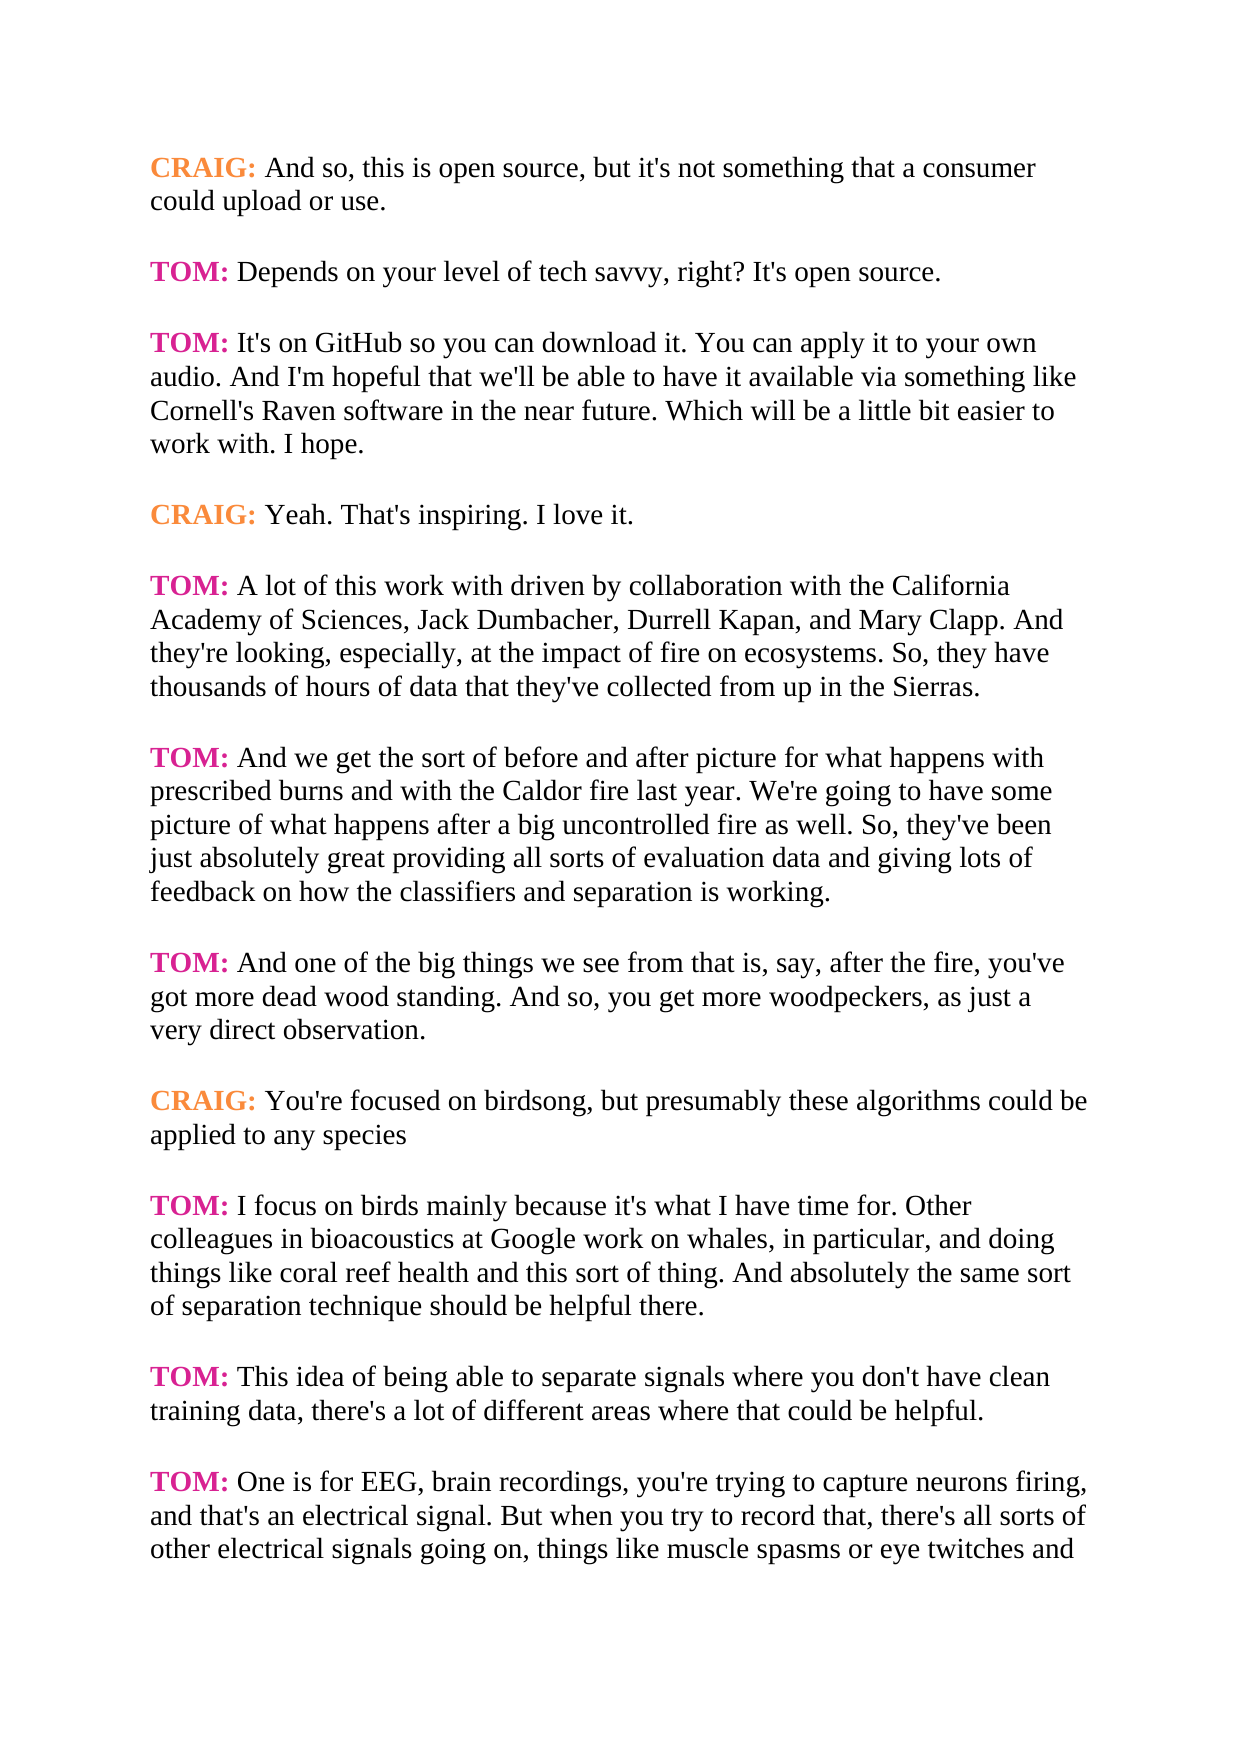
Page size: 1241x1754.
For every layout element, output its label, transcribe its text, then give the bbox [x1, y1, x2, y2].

text CRAIG: You're focused on birdsong, but presumably these algorithms could be applied to any species [150, 1083, 1090, 1150]
text TOM: And one of the big things we see from that is, say, after the fire, you've got more dead wood standing. And so, you get more woodpeckers, as just a very direct observation. [150, 945, 1090, 1046]
text CRAIG: Yeah. That's inspiring. I love it. [150, 497, 1090, 531]
text TOM: A lot of this work with driven by collaboration with the California Academy of Sciences, Jack Dumbacher, Durrell Kapan, and Mary Clapp. And they're looking, especially, at the impact of fire on ecosystems. So, they have thousands of hours of data that they've collected from up in the Sierras. [150, 568, 1090, 702]
text TOM: And we get the sort of before and after picture for what happens with prescribed burns and with the Caldor fire last year. We're going to have some picture of what happens after a big uncontrolled fire as well. So, they've been just absolutely great providing all sorts of evaluation data and giving lots of feedback on how the classifiers and separation is working. [150, 740, 1090, 908]
text TOM: I focus on birds mainly because it's what I have time for. Other colleagues in bioacoustics at Google work on whales, in particular, and doing things like coral reef health and this sort of thing. And absolutely the same sort of separation technique should be helpful there. [150, 1188, 1090, 1322]
text CRAIG: And so, this is open source, but it's not something that a consumer could upload or use. [150, 150, 1090, 217]
text TOM: This idea of being able to separate signals where you don't have clean training data, there's a lot of different areas where that could be helpful. [150, 1359, 1090, 1427]
text TOM: It's on GitHub so you can download it. You can apply it to your own audio. And I'm hopeful that we'll be able to have it available via something like Cornell's Raven software in the near future. Which will be a little bit easier to work with. I hope. [150, 326, 1090, 460]
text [150, 1464, 1090, 1565]
text TOM: Depends on your level of tech savvy, right? It's open source. [150, 254, 1090, 288]
